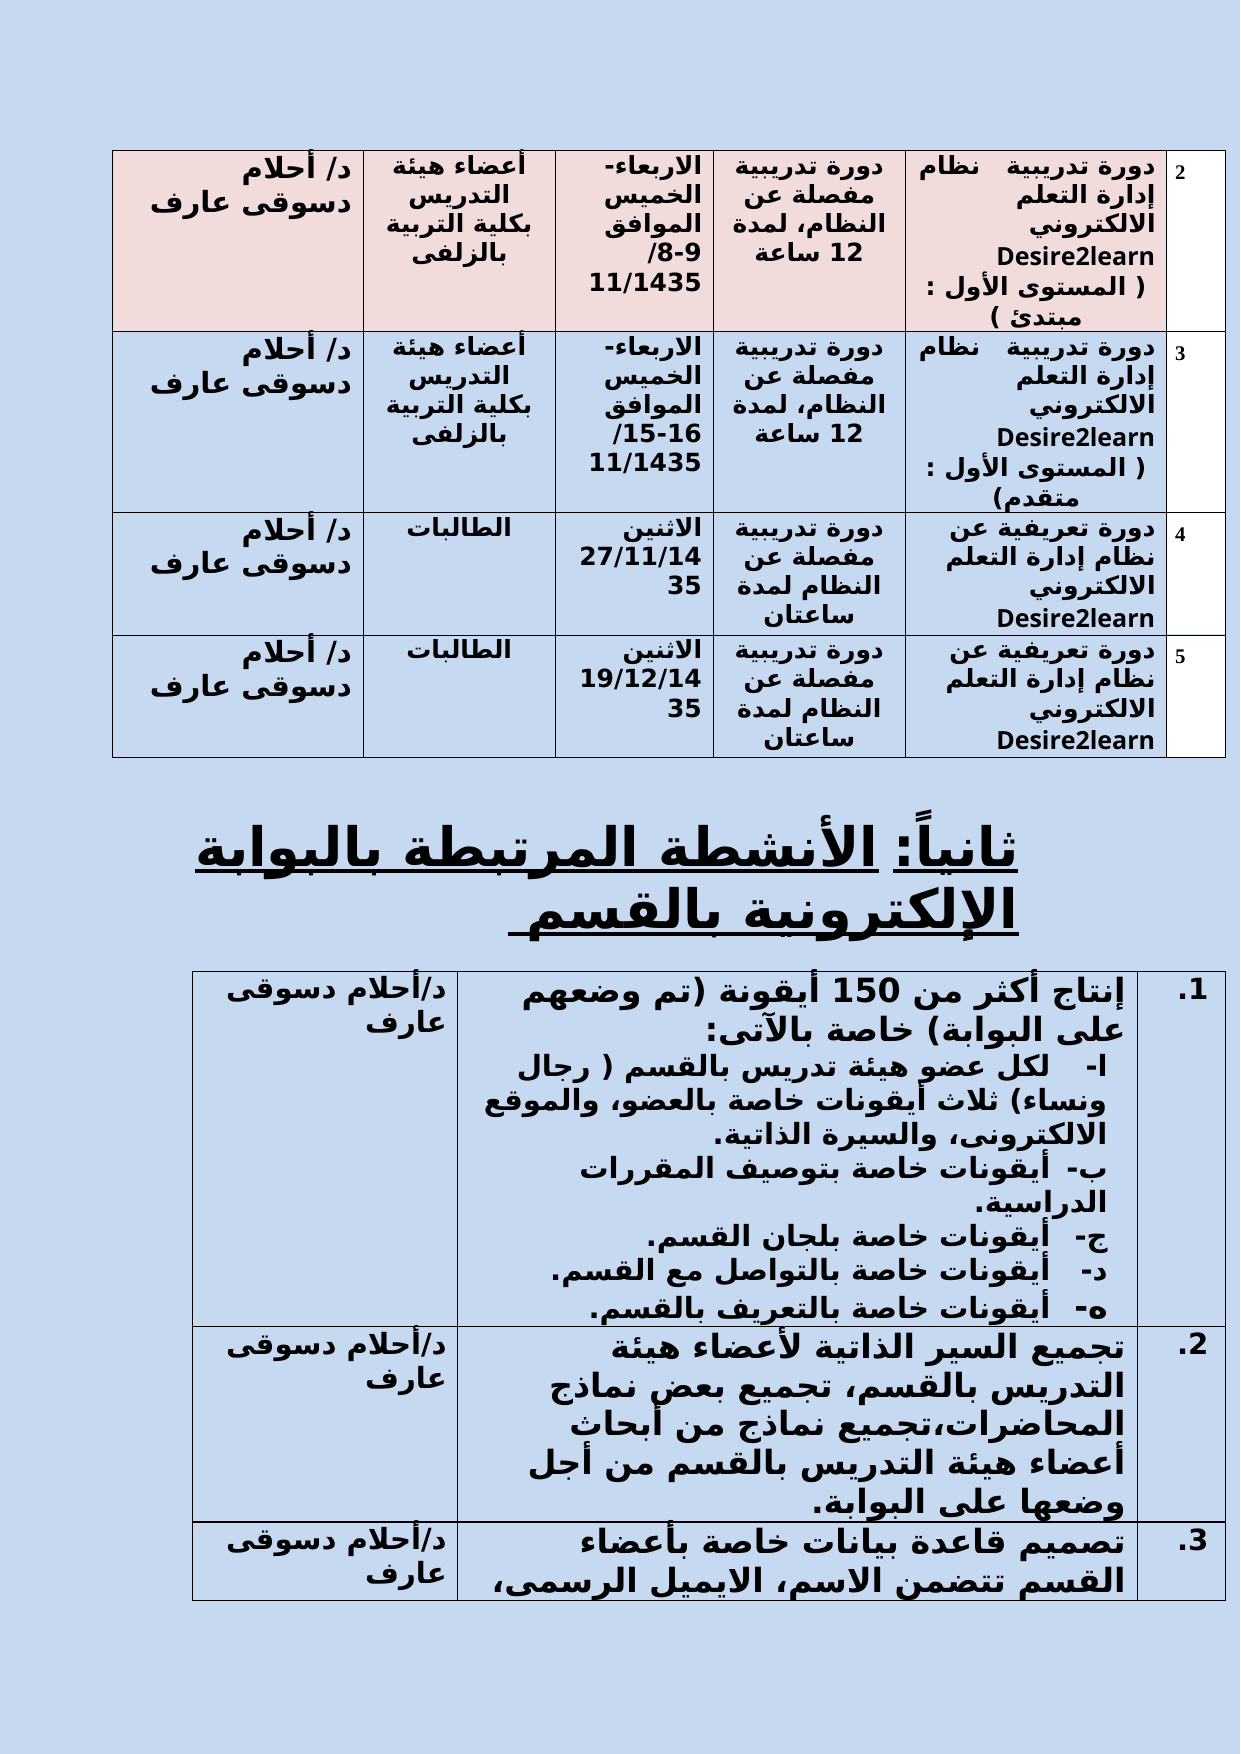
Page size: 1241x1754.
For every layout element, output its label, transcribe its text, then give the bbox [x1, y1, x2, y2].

table_header [1138, 972, 1225, 1326]
table_cell د/أحلام دسوقى عارف [193, 1327, 457, 1521]
table_cell الاثنين 19/12/1435 [556, 636, 713, 757]
table_cell [1167, 513, 1225, 634]
table_cell د/ أحلام دسوقى عارف [113, 636, 363, 757]
table_cell دورة تدريبية نظام إدارة التعلم الالكتروني Desire2learn ( المستوى الأول : مبتدئ ) [906, 151, 1166, 331]
table_cell دورة تعريفية عن نظام إدارة التعلم الالكتروني Desire2learn [906, 513, 1166, 634]
table_cell د/ أحلام دسوقى عارف [113, 151, 363, 331]
text ثانياً: الأنشطة المرتبطة بالبوابة الإلكترونية بالقسم [187, 816, 1018, 942]
table_cell الطالبات [364, 513, 555, 634]
table_cell دورة تدريبية مفصلة عن النظام، لمدة 12 ساعة [714, 332, 905, 512]
table_cell دورة تعريفية عن نظام إدارة التعلم الالكتروني Desire2learn [906, 636, 1166, 757]
table_cell [1138, 1523, 1225, 1600]
table_cell د/أحلام دسوقى عارف [193, 1523, 457, 1600]
table_cell تجميع السير الذاتية لأعضاء هيئة التدريس بالقسم، تجميع بعض نماذج المحاضرات،تجميع نماذج من أبحاث أعضاء هيئة التدريس بالقسم من أجل وضعها على البوابة. [458, 1327, 1137, 1521]
table_cell الاربعاء- الخميس الموافق 15-16/ 11/1435 [556, 332, 713, 512]
table_cell الاربعاء- الخميس الموافق 8-9/ 11/1435 [556, 151, 713, 331]
table_cell دورة تدريبية مفصلة عن النظام لمدة ساعتان [714, 513, 905, 634]
table_cell [1167, 151, 1225, 331]
table_cell [1138, 1327, 1225, 1521]
table_cell دورة تدريبية مفصلة عن النظام، لمدة 12 ساعة [714, 151, 905, 331]
table_header إنتاج أكثر من 150 أيقونة (تم وضعهم على البوابة) خاصة بالآتى: لكل عضو هيئة تدريس بالقسم ( رجال ونساء) ثلاث أيقونات خاصة بالعضو، والموقع الالكترونى، والسيرة الذاتية. أيقونات خاصة بتوصيف المقررات الدراسية. أيقونات خاصة بلجان القسم. أيقونات خاصة بالتواصل مع القسم. أيقونات خاصة بالتعريف بالقسم. [458, 972, 1137, 1326]
table_cell الاثنين 27/11/1435 [556, 513, 713, 634]
table_cell الطالبات [364, 636, 555, 757]
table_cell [458, 1523, 1137, 1600]
table_cell [1167, 332, 1225, 512]
table_cell د/ أحلام دسوقى عارف [113, 513, 363, 634]
table_header د/أحلام دسوقى عارف [193, 972, 457, 1326]
table_cell [1167, 636, 1225, 757]
table_cell دورة تدريبية مفصلة عن النظام لمدة ساعتان [714, 636, 905, 757]
table_cell دورة تدريبية نظام إدارة التعلم الالكتروني Desire2learn ( المستوى الأول : متقدم) [906, 332, 1166, 512]
table_cell أعضاء هيئة التدريس بكلية التربية بالزلفى [364, 332, 555, 512]
table_cell أعضاء هيئة التدريس بكلية التربية بالزلفى [364, 151, 555, 331]
table_cell د/ أحلام دسوقى عارف [113, 332, 363, 512]
